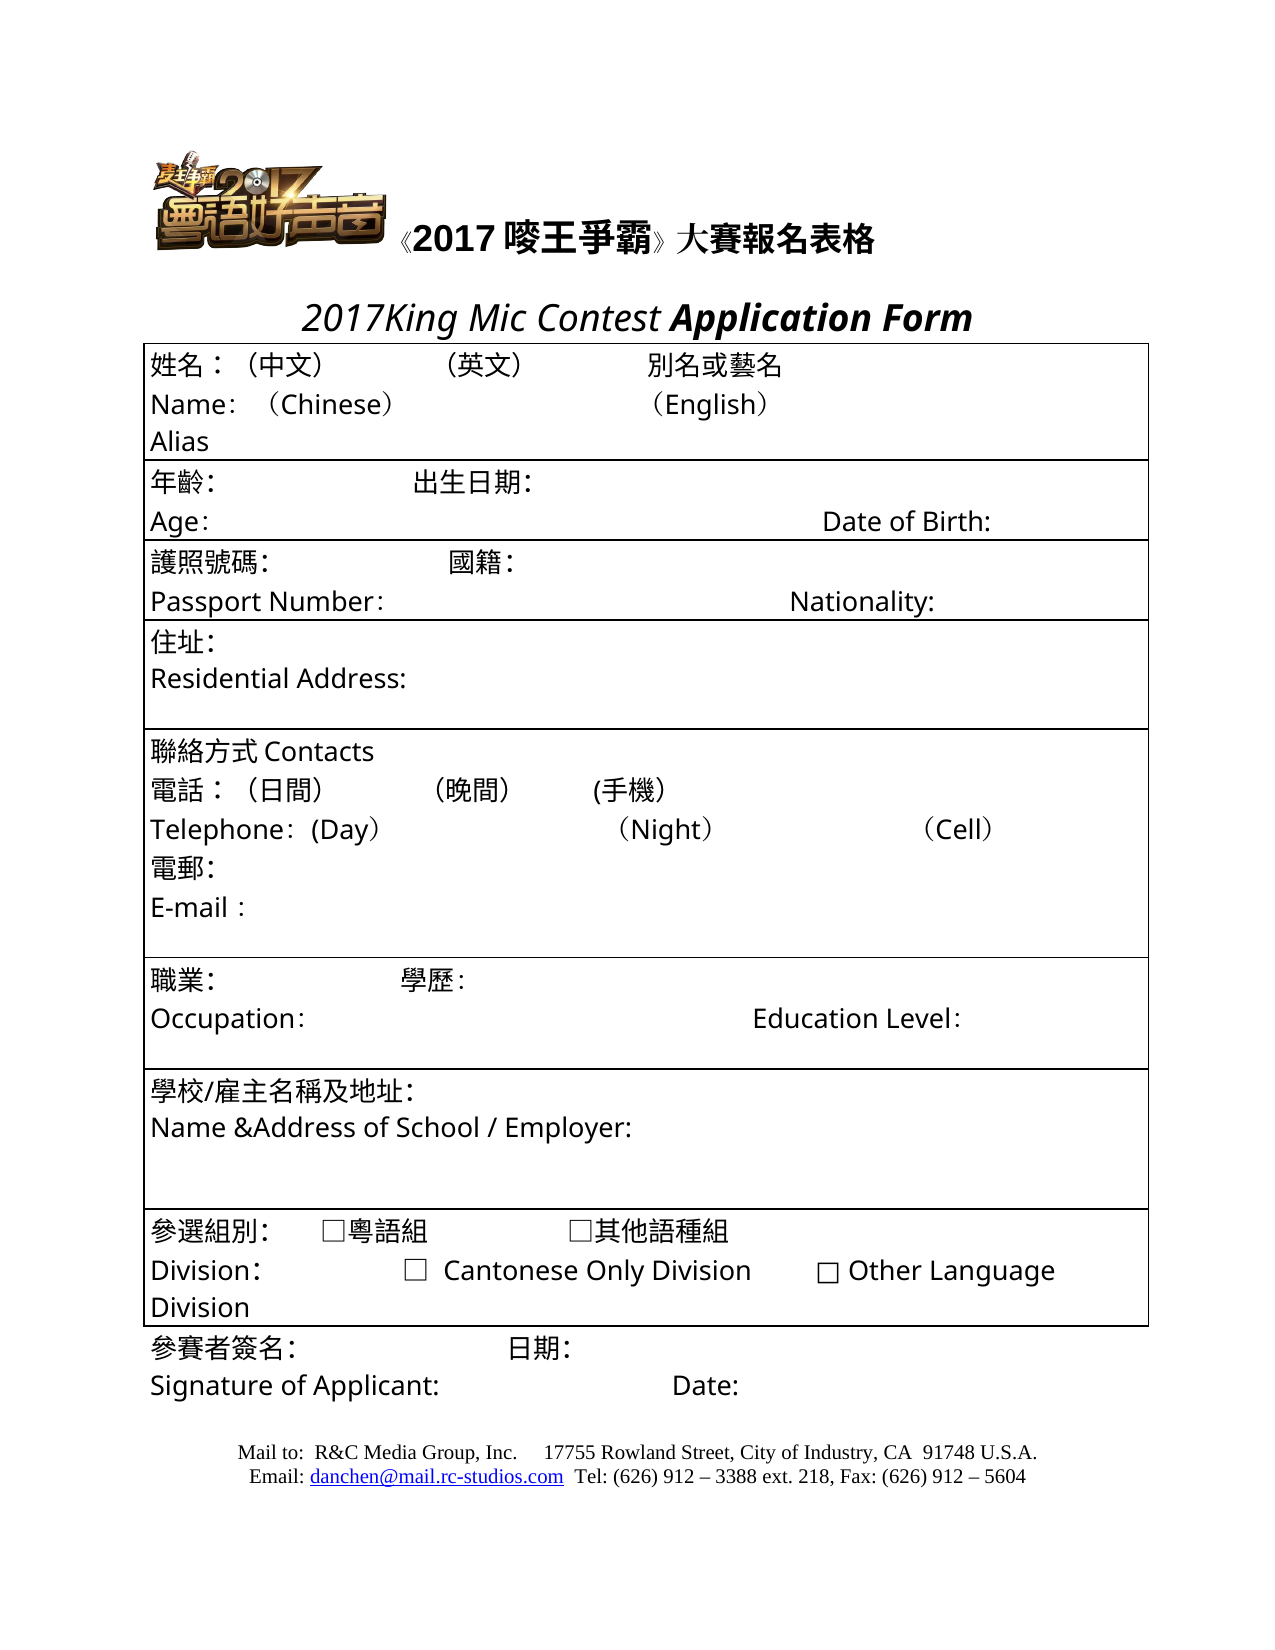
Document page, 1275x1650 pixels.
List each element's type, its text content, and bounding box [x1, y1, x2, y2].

table_header 姓名：（中文） （英文） 別名或藝名 Name：（Chinese） （English） Alias [145, 344, 1148, 459]
table_cell 聯絡方式Contacts 電話：（日間） （晚間） (手機） Telephone：(Day） （Night） （Cell） 電郵： E-mail ： [145, 730, 1148, 957]
text Mail to: R&C Media Group, Inc. [150, 1440, 1125, 1464]
text 參賽者簽名： 日期： [150, 1327, 1125, 1366]
picture [150, 149, 390, 252]
table_cell 參選組別： □粵語組 □其他語種組 Division： □ Cantonese Only Division □ Other Language Division [145, 1210, 1148, 1325]
text 《2017嘜王爭霸》大賽報名表格 [150, 150, 1125, 262]
table_cell 護照號碼： 國籍： Passport Number： Nationality: [145, 541, 1148, 619]
text Email: danchen@mail.rc-studios.com Tel: (626) 912 – 3388 ext. 218, Fax: (626) 912 – 5604 [150, 1464, 1125, 1488]
text 2017King Mic Contest Application Form [150, 292, 1125, 343]
table_cell 職業： 學歷： Occupation： Education Level： [145, 958, 1148, 1068]
table_cell 住址： Residential Address: [145, 621, 1148, 728]
table_cell 年齡： 出生日期： Age： Date of Birth: [145, 461, 1148, 539]
table_cell 學校/雇主名稱及地址： Name &Address of School / Employer: [145, 1070, 1148, 1208]
text Signature of Applicant: Date: [150, 1366, 1125, 1403]
